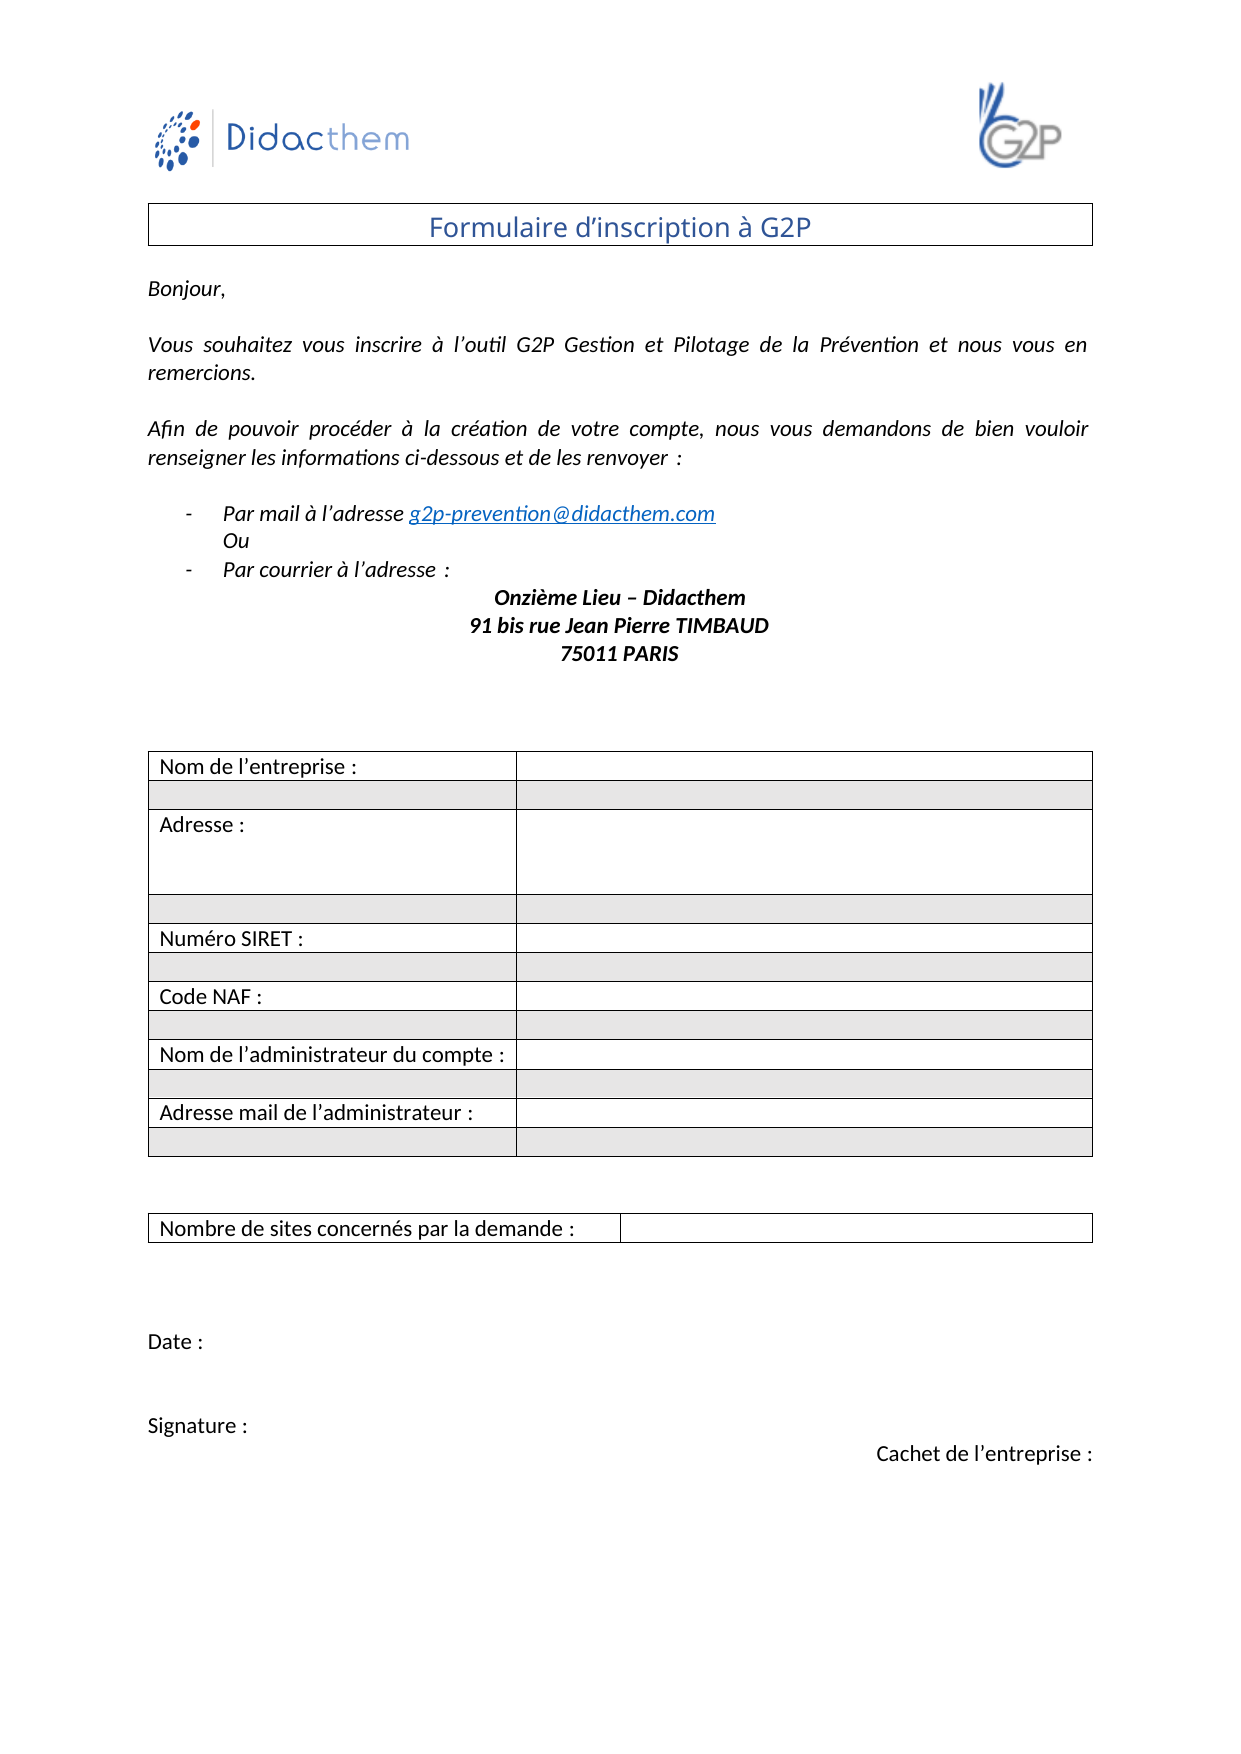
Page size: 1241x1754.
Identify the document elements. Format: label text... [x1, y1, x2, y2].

table_cell [517, 1128, 1092, 1156]
table_cell [517, 924, 1092, 952]
table_cell [517, 1099, 1092, 1127]
table_cell [517, 1070, 1092, 1097]
table_header Formulaire d’inscription à G2P [149, 204, 1092, 245]
table_cell [149, 953, 516, 981]
text Ou [223, 527, 1093, 555]
text 91 bis rue Jean Pierre TIMBAUD [148, 611, 1093, 639]
table_cell [517, 810, 1092, 894]
text Signature : [148, 1411, 1093, 1439]
table_cell Nom de l’administrateur du compte : [149, 1040, 516, 1068]
table_cell [149, 895, 516, 923]
picture [147, 104, 418, 176]
list Par courrier à l’adresse : [185, 555, 1093, 583]
table_cell Adresse : [149, 810, 516, 894]
table_cell [149, 1070, 516, 1097]
picture [953, 73, 1093, 176]
table_cell [517, 1040, 1092, 1068]
text Vous souhaitez vous inscrire à l’outil G2P Gestion et Pilotage de la Prévention et nous vous en remercions. [148, 331, 1093, 387]
table_cell [149, 1128, 516, 1156]
table_header Nombre de sites concernés par la demande : [149, 1214, 620, 1242]
table_cell Code NAF : [149, 982, 516, 1010]
table_cell [517, 895, 1092, 923]
text Cachet de l’entreprise : [148, 1439, 1093, 1467]
table_cell [149, 781, 516, 809]
list Par mail à l’adresse g2p-prevention@didacthem.com [185, 499, 1093, 527]
text 75011 PARIS [148, 639, 1093, 667]
table_header [517, 752, 1092, 780]
table_cell [517, 982, 1092, 1010]
table_cell [517, 1011, 1092, 1039]
text Afin de pouvoir procéder à la création de votre compte, nous vous demandons de bien vouloir renseigner les informations ci-dessous et de les renvoyer : [148, 414, 1093, 471]
text Date : [148, 1327, 1093, 1355]
table_cell [517, 781, 1092, 809]
table_cell Numéro SIRET : [149, 924, 516, 952]
table_cell [149, 1011, 516, 1039]
text Onzième Lieu – Didacthem [148, 583, 1093, 611]
text Bonjour, [148, 274, 1093, 302]
table_cell Adresse mail de l’administrateur : [149, 1099, 516, 1127]
table_header Nom de l’entreprise : [149, 752, 516, 780]
table_cell [517, 953, 1092, 981]
table_header [621, 1214, 1092, 1242]
